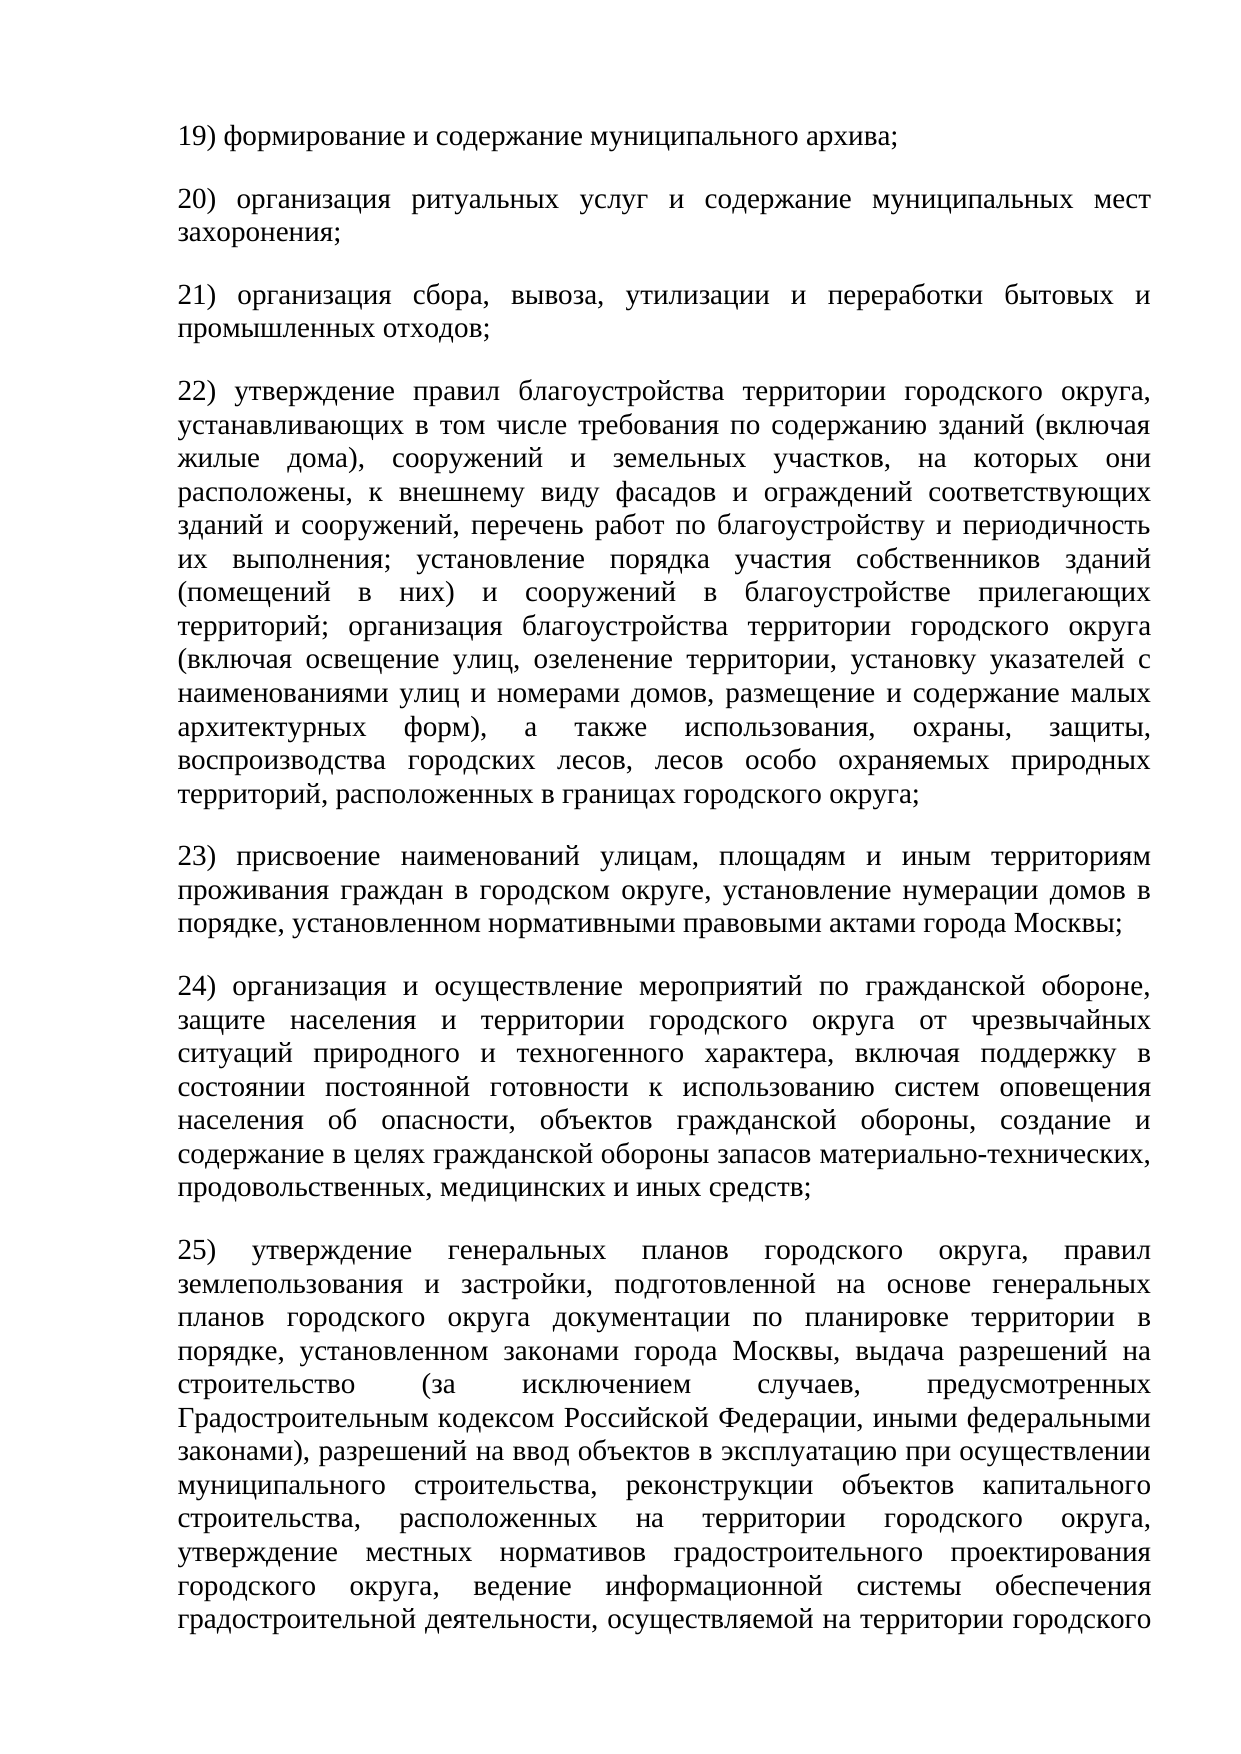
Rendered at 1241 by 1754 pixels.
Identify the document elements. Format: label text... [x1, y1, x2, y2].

text 19) формирование и содержание муниципального архива; [177, 118, 1152, 152]
text 22) утверждение правил благоустройства территории городского округа, устанавливающих в том числе требования по содержанию зданий (включая жилые дома), сооружений и земельных участков, на которых они расположены, к внешнему виду фасадов и ограждений соответствующих зданий и сооружений, перечень работ по благоустройству и периодичность их выполнения; установление порядка участия собственников зданий (помещений в них) и сооружений в благоустройстве прилегающих территорий; организация благоустройства территории городского округа (включая освещение улиц, озеленение территории, установку указателей с наименованиями улиц и номерами домов, размещение и содержание малых архитектурных форм), а также использования, охраны, защиты, воспроизводства городских лесов, лесов особо охраняемых природных территорий, расположенных в границах городского округа; [177, 373, 1152, 809]
text 20) организация ритуальных услуг и содержание муниципальных мест захоронения; [177, 181, 1152, 248]
text 21) организация сбора, вывоза, утилизации и переработки бытовых и промышленных отходов; [177, 277, 1152, 344]
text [177, 1232, 1152, 1635]
text 23) присвоение наименований улицам, площадям и иным территориям проживания граждан в городском округе, установление нумерации домов в порядке, установленном нормативными правовыми актами города Москвы; [177, 838, 1152, 939]
text 24) организация и осуществление мероприятий по гражданской обороне, защите населения и территории городского округа от чрезвычайных ситуаций природного и техногенного характера, включая поддержку в состоянии постоянной готовности к использованию систем оповещения населения об опасности, объектов гражданской обороны, создание и содержание в целях гражданской обороны запасов материально-технических, продовольственных, медицинских и иных средств; [177, 968, 1152, 1203]
